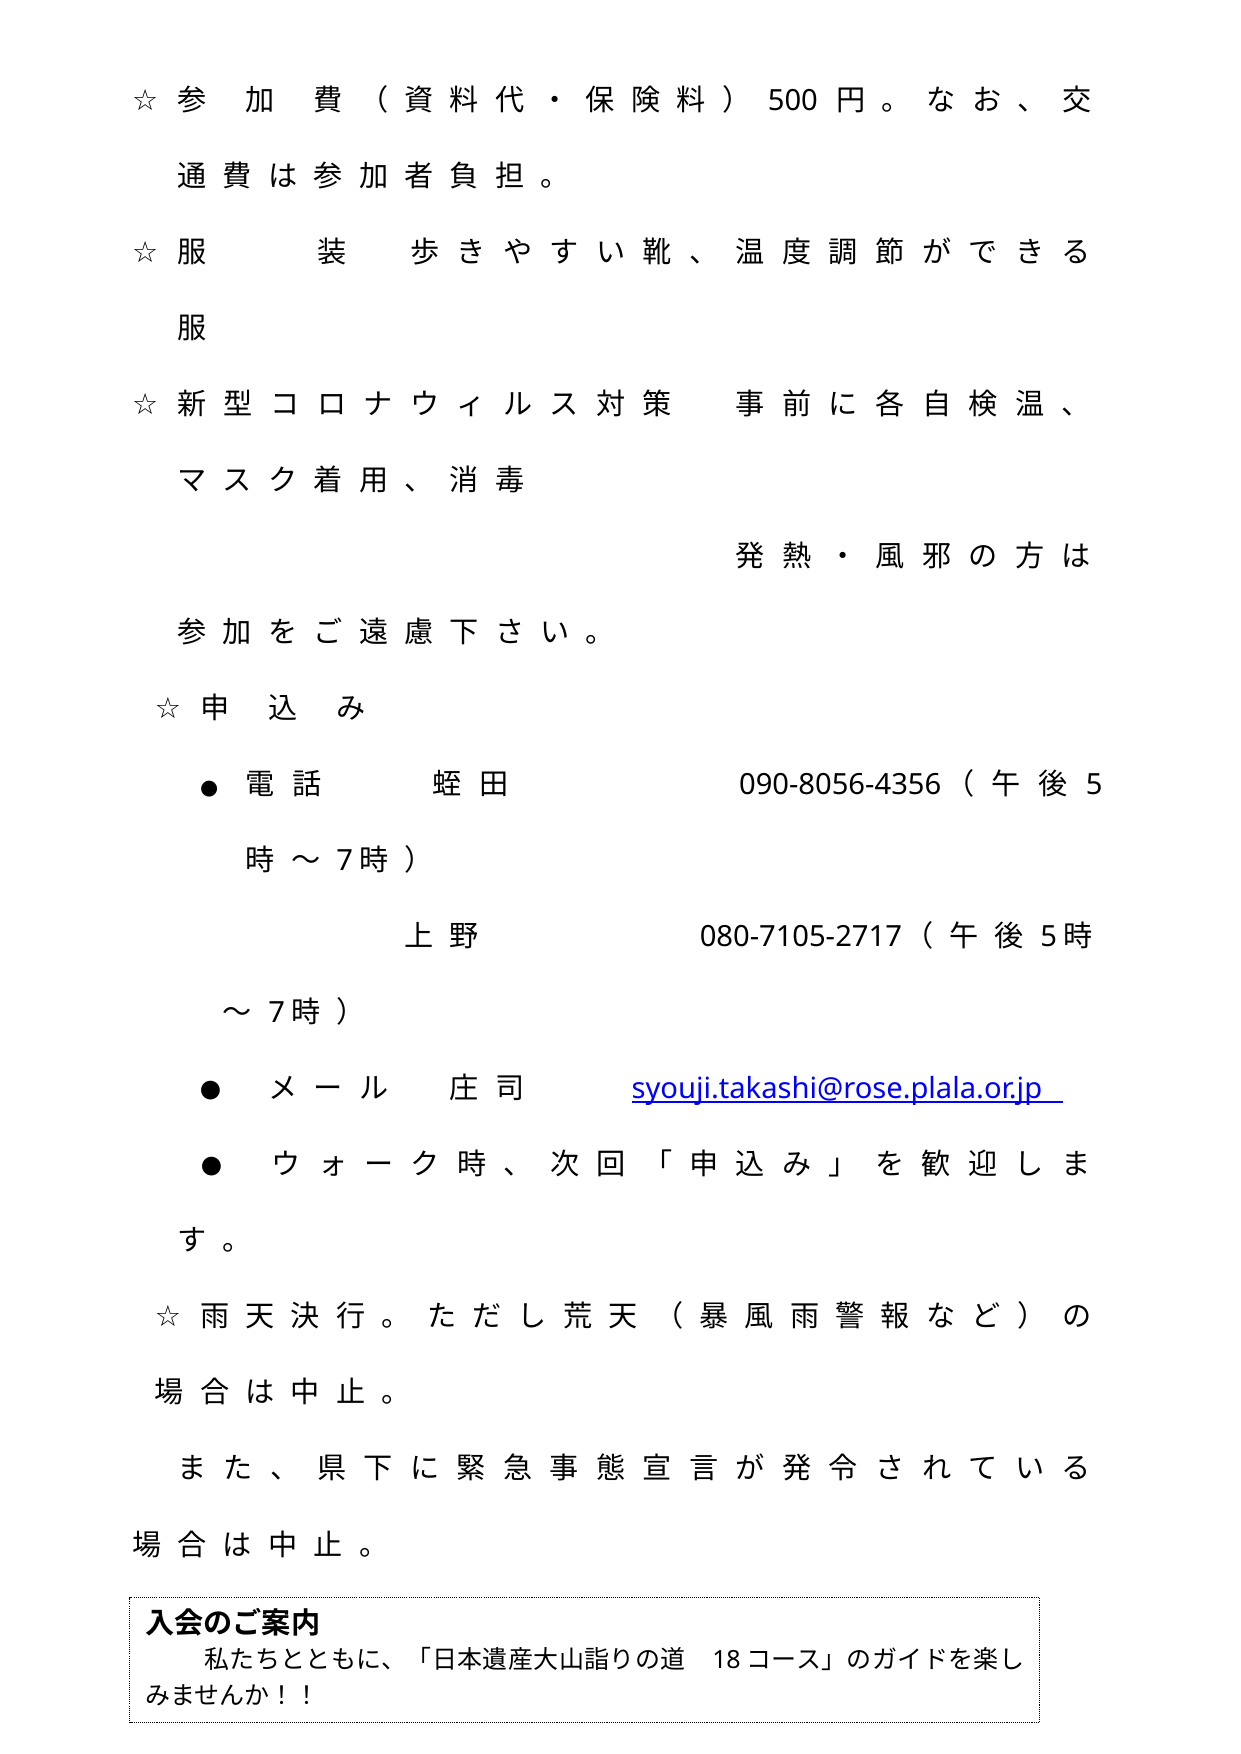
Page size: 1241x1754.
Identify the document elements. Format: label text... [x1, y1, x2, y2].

text また、県下に緊急事態宣言が発令されている場合は中止。 [132, 1428, 1108, 1580]
list 申 込 み [147, 668, 1108, 744]
text 上野 080-7105-2717（午後5時～7時） [216, 896, 1108, 1048]
list 新型コロナウィルス対策 事前に各自検温、マスク着用、消毒 [132, 364, 1108, 516]
text ● メール 庄司 syouji.takashi@rose.plala.or.jp [172, 1048, 1108, 1124]
text ● ウォーク時、次回「申込み」を歓迎します。 [172, 1124, 1108, 1276]
list 服 装 歩きやすい靴、温度調節ができる服 [132, 212, 1108, 364]
list 参 加 費（資料代・保険料）500円。なお、交通費は参加者負担。 [132, 59, 1108, 212]
text 発熱・風邪の方は参加をご遠慮下さい。 [172, 516, 1108, 668]
list 電話 蛭田 090-8056-4356（午後5時～7時） [191, 744, 1108, 896]
list 雨天決行。ただし荒天（暴風雨警報など）の場合は中止。 [147, 1276, 1108, 1428]
